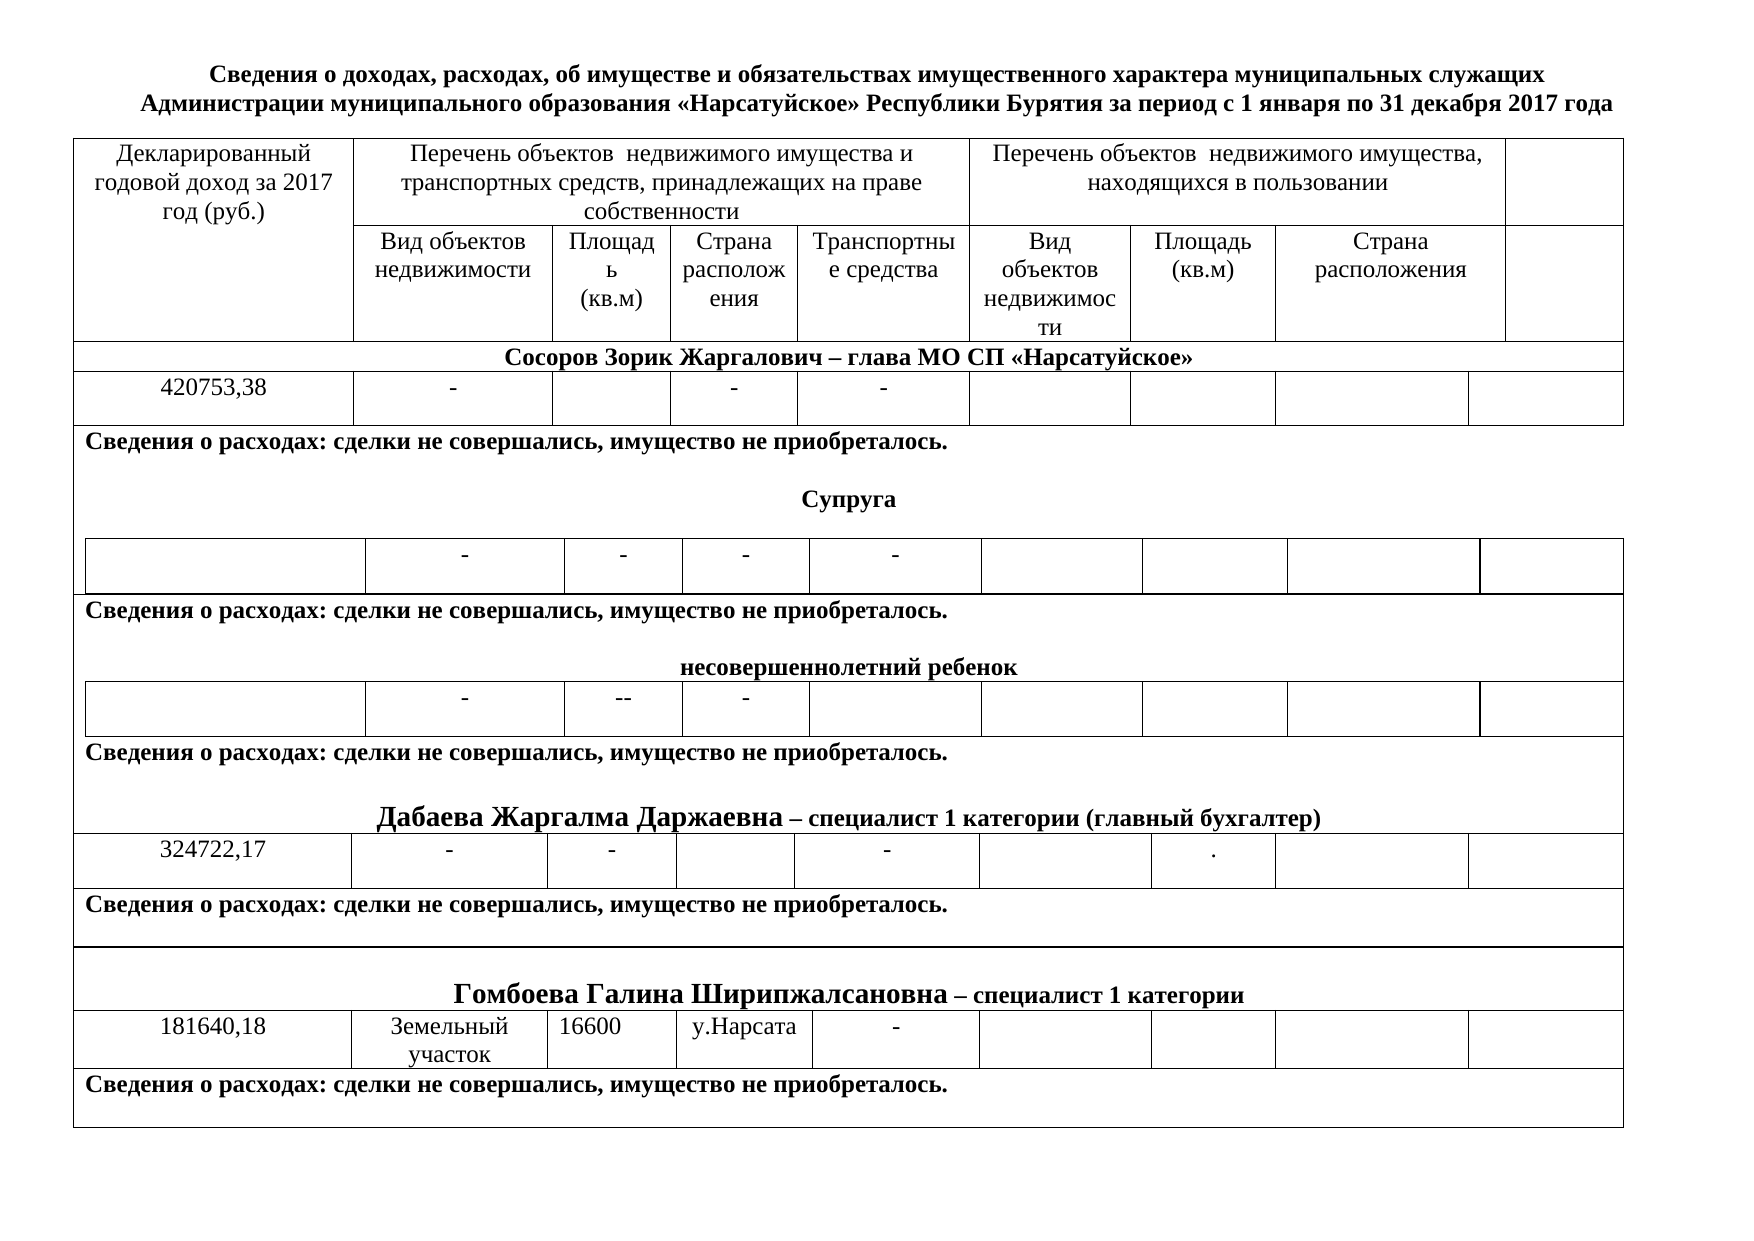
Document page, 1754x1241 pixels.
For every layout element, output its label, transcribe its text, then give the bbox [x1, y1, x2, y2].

table_cell [677, 834, 794, 888]
table_cell Сведения о расходах: сделки не совершались, имущество не приобреталось. [74, 426, 1624, 484]
table_cell [1469, 372, 1623, 425]
table_cell . [1152, 834, 1275, 888]
table_cell - [548, 834, 676, 888]
table_header [1506, 139, 1623, 225]
table_cell [1506, 226, 1623, 341]
table_cell - [354, 372, 552, 425]
table_cell [1152, 1011, 1275, 1068]
table_cell Площадь (кв.м) [553, 226, 670, 341]
table_cell 181640,18 [74, 1011, 351, 1068]
table_cell - [352, 834, 547, 888]
table_cell Страна расположения [671, 226, 797, 341]
table_cell Площадь (кв.м) [1131, 226, 1275, 341]
table_cell Вид объектов недвижимости [970, 226, 1130, 341]
table_cell [980, 834, 1151, 888]
table_header Перечень объектов недвижимого имущества и транспортных средств, принадлежащих на праве собственности [354, 139, 969, 225]
table_cell Cупруга [74, 484, 1624, 594]
table_cell - [671, 372, 797, 425]
table_cell Транспортные средства [798, 226, 969, 341]
table_cell [1276, 834, 1468, 888]
table_header Перечень объектов недвижимого имущества, находящихся в пользовании [970, 139, 1505, 225]
table_cell Земельный участок [352, 1011, 547, 1068]
table_cell - [813, 1011, 979, 1068]
table_cell Сведения о расходах: сделки не совершались, имущество не приобреталось. [74, 889, 1623, 946]
table_cell - [795, 834, 979, 888]
table_cell [970, 372, 1130, 425]
table_cell 16600 [548, 1011, 676, 1068]
table_cell [980, 1011, 1151, 1068]
table_cell [1131, 372, 1275, 425]
table_cell [1469, 1011, 1623, 1068]
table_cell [74, 1069, 1623, 1127]
table_cell [1276, 1011, 1468, 1068]
table_header Декларированный годовой доход за 2017 год (руб.) [74, 139, 353, 341]
text Сведения о доходах, расходах, об имуществе и обязательствах имущественного характера муниципальных служащих Администрации муниципального образования «Нарсатуйское» Республики Бурятия за период с 1 января по 31 декабря 2017 года [118, 59, 1636, 117]
table_cell у.Нарсата [677, 1011, 812, 1068]
table_cell [1276, 372, 1468, 425]
table_cell 324722,17 [74, 834, 351, 888]
table_cell - [798, 372, 969, 425]
table_cell Вид объектов недвижимости [354, 226, 552, 341]
table_cell [553, 372, 670, 425]
table_cell Гомбоева Галина Ширипжалсановна – специалист 1 категории [74, 948, 1623, 1010]
table_cell Сосоров Зорик Жаргалович – глава МО СП «Нарсатуйское» [74, 342, 1623, 371]
table_cell [1469, 834, 1623, 888]
table_cell Страна расположения [1276, 226, 1505, 341]
table_cell 420753,38 [74, 372, 353, 425]
table_cell Сведения о расходах: сделки не совершались, имущество не приобреталось. несовершеннолетний ребенок Сведения о расходах: сделки не совершались, имущество не приобреталось. Дабаева Жаргалма Даржаевна – специалист 1 категории (главный бухгалтер) [74, 595, 1623, 833]
